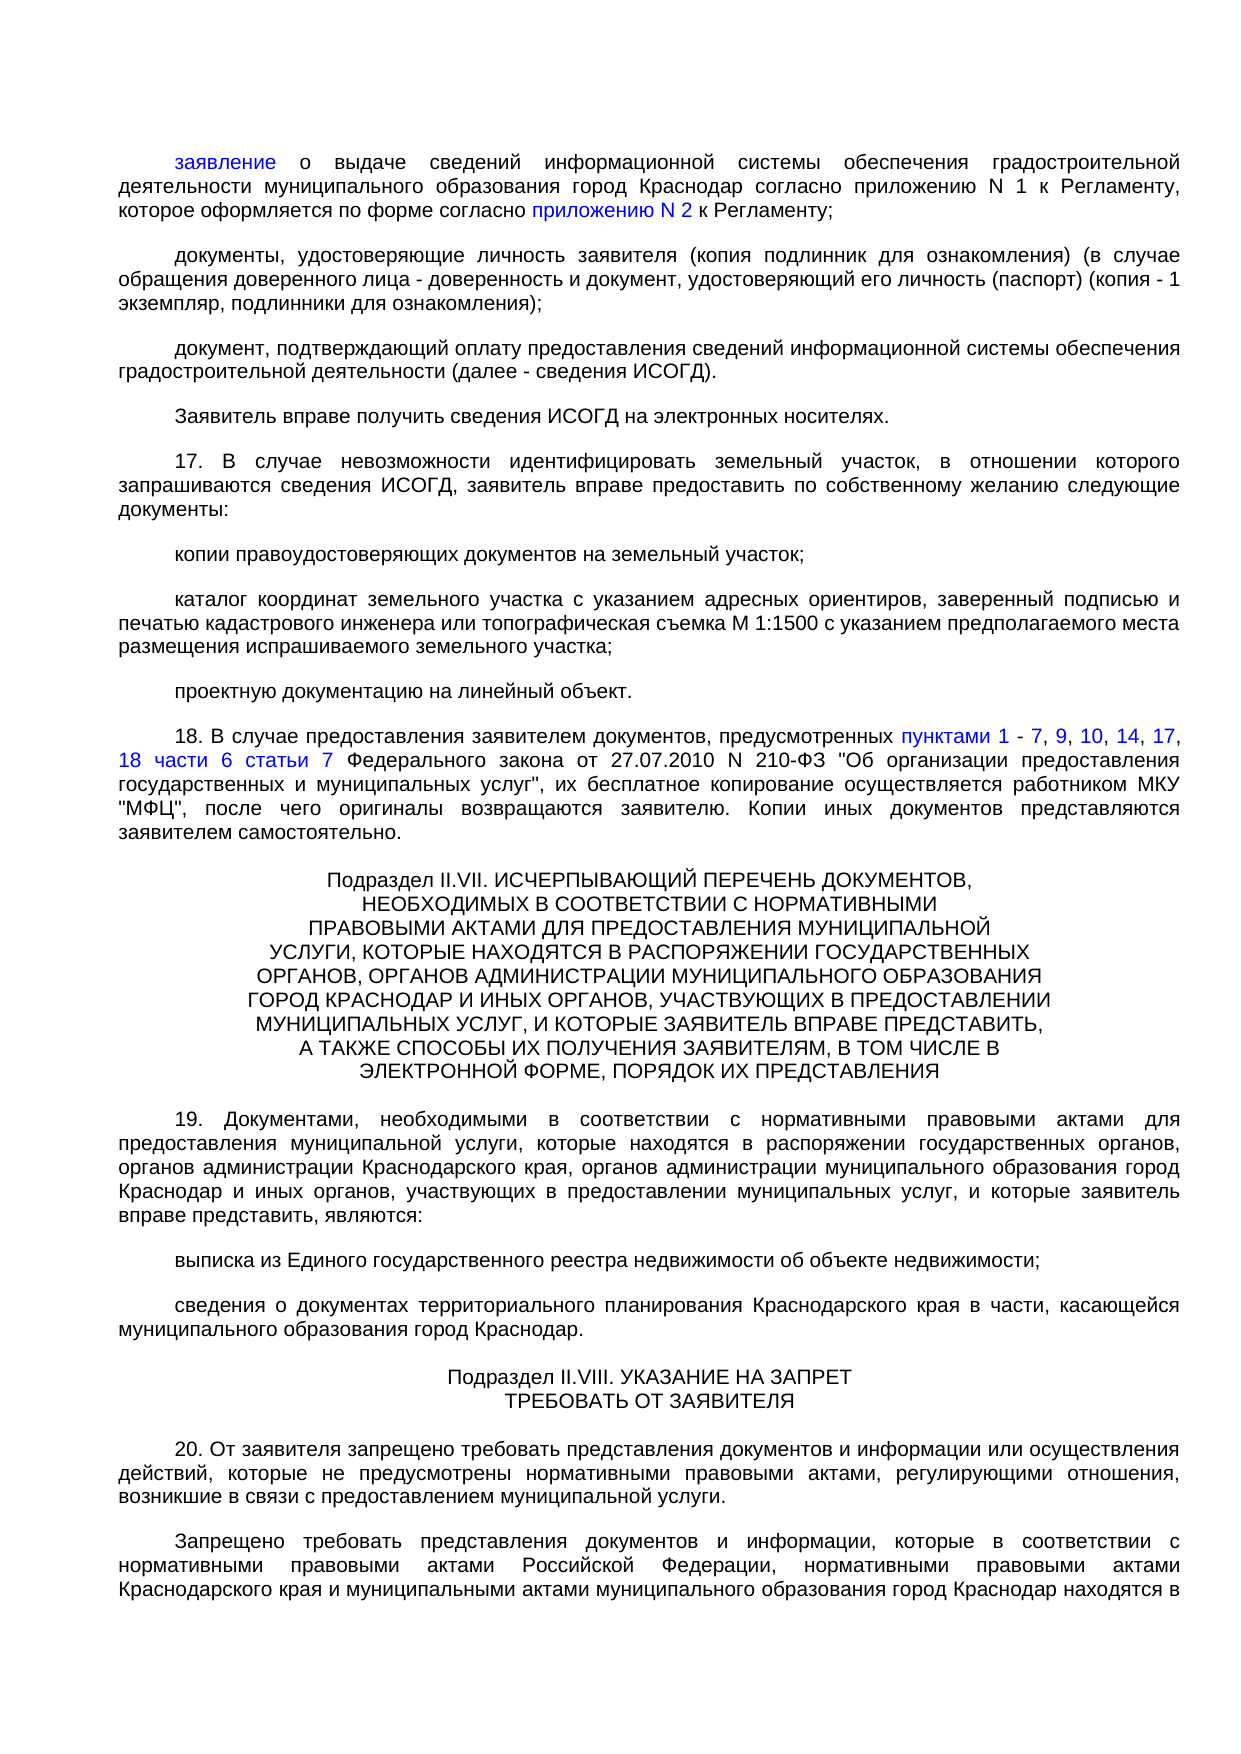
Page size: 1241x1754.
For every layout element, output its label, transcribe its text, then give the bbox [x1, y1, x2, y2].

text документ, подтверждающий оплату предоставления сведений информационной системы обеспечения градостроительной деятельности (далее - сведения ИСОГД). [118, 335, 1181, 383]
text 18. В случае предоставления заявителем документов, предусмотренных пунктами 1 - 7, 9, 10, 14, 17, 18 части 6 статьи 7 Федерального закона от 27.07.2010 N 210-ФЗ "Об организации предоставления государственных и муниципальных услуг", их бесплатное копирование осуществляется работником МКУ "МФЦ", после чего оригиналы возвращаются заявителю. Копии иных документов представляются заявителем самостоятельно. [118, 724, 1181, 844]
text копии правоудостоверяющих документов на земельный участок; [118, 542, 1181, 566]
text Подраздел II.VIII. УКАЗАНИЕ НА ЗАПРЕТ [118, 1364, 1181, 1388]
text ЭЛЕКТРОННОЙ ФОРМЕ, ПОРЯДОК ИХ ПРЕДСТАВЛЕНИЯ [118, 1059, 1181, 1083]
text проектную документацию на линейный объект. [118, 679, 1181, 703]
text выписка из Единого государственного реестра недвижимости об объекте недвижимости; [118, 1248, 1181, 1272]
text заявление о выдаче сведений информационной системы обеспечения градостроительной деятельности муниципального образования город Краснодар согласно приложению N 1 к Регламенту, которое оформляется по форме согласно приложению N 2 к Регламенту; [118, 150, 1181, 222]
text 20. От заявителя запрещено требовать представления документов и информации или осуществления действий, которые не предусмотрены нормативными правовыми актами, регулирующими отношения, возникшие в связи с предоставлением муниципальной услуги. [118, 1436, 1181, 1508]
text УСЛУГИ, КОТОРЫЕ НАХОДЯТСЯ В РАСПОРЯЖЕНИИ ГОСУДАРСТВЕННЫХ [118, 939, 1181, 963]
text МУНИЦИПАЛЬНЫХ УСЛУГ, И КОТОРЫЕ ЗАЯВИТЕЛЬ ВПРАВЕ ПРЕДСТАВИТЬ, [118, 1011, 1181, 1035]
text А ТАКЖЕ СПОСОБЫ ИХ ПОЛУЧЕНИЯ ЗАЯВИТЕЛЯМ, В ТОМ ЧИСЛЕ В [118, 1035, 1181, 1059]
text ПРАВОВЫМИ АКТАМИ ДЛЯ ПРЕДОСТАВЛЕНИЯ МУНИЦИПАЛЬНОЙ [118, 916, 1181, 939]
text ГОРОД КРАСНОДАР И ИНЫХ ОРГАНОВ, УЧАСТВУЮЩИХ В ПРЕДОСТАВЛЕНИИ [118, 987, 1181, 1011]
text каталог координат земельного участка с указанием адресных ориентиров, заверенный подписью и печатью кадастрового инженера или топографическая съемка М 1:1500 с указанием предполагаемого места размещения испрашиваемого земельного участка; [118, 586, 1181, 658]
text документы, удостоверяющие личность заявителя (копия подлинник для ознакомления) (в случае обращения доверенного лица - доверенность и документ, удостоверяющий его личность (паспорт) (копия - 1 экземпляр, подлинники для ознакомления); [118, 243, 1181, 314]
text Заявитель вправе получить сведения ИСОГД на электронных носителях. [118, 404, 1181, 428]
text ОРГАНОВ, ОРГАНОВ АДМИНИСТРАЦИИ МУНИЦИПАЛЬНОГО ОБРАЗОВАНИЯ [118, 963, 1181, 987]
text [118, 1529, 1181, 1601]
text 17. В случае невозможности идентифицировать земельный участок, в отношении которого запрашиваются сведения ИСОГД, заявитель вправе предоставить по собственному желанию следующие документы: [118, 449, 1181, 521]
text сведения о документах территориального планирования Краснодарского края в части, касающейся муниципального образования город Краснодар. [118, 1293, 1181, 1341]
text НЕОБХОДИМЫХ В СООТВЕТСТВИИ С НОРМАТИВНЫМИ [118, 892, 1181, 916]
text Подраздел II.VII. ИСЧЕРПЫВАЮЩИЙ ПЕРЕЧЕНЬ ДОКУМЕНТОВ, [118, 868, 1181, 892]
text 19. Документами, необходимыми в соответствии с нормативными правовыми актами для предоставления муниципальной услуги, которые находятся в распоряжении государственных органов, органов администрации Краснодарского края, органов администрации муниципального образования город Краснодар и иных органов, участвующих в предоставлении муниципальных услуг, и которые заявитель вправе представить, являются: [118, 1107, 1181, 1227]
text ТРЕБОВАТЬ ОТ ЗАЯВИТЕЛЯ [118, 1388, 1181, 1412]
